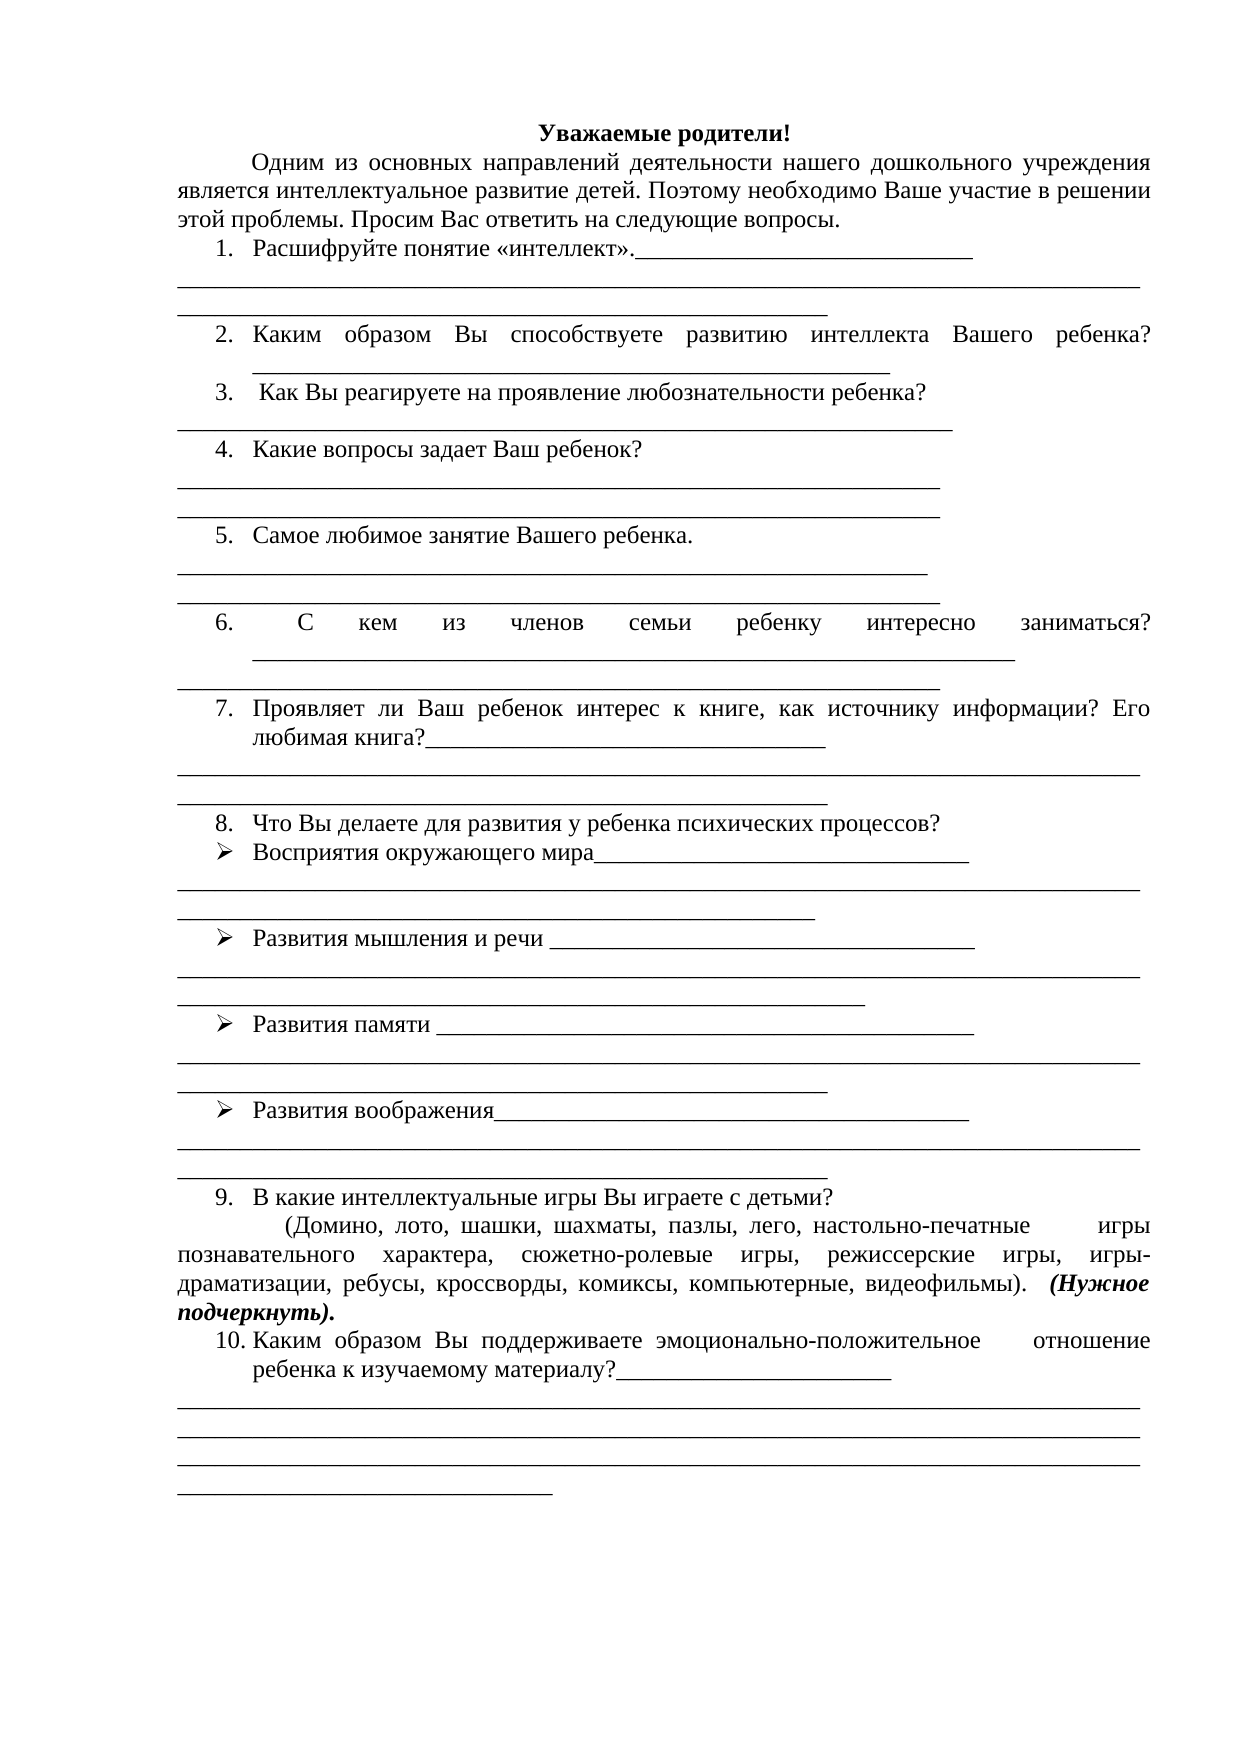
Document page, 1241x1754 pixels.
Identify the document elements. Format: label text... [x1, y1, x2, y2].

text (Домино, лото, шашки, шахматы, пазлы, лего, настольно-печатные игры познавательного характера, сюжетно-ролевые игры, режиссерские игры, игры-драматизации, ребусы, кроссворды, комиксы, компьютерные, видеофильмы). (Нужное подчеркнуть). [177, 1211, 1152, 1326]
list Какие вопросы задает Ваш ребенок? [215, 434, 1152, 463]
text ________________________________________________________________________________________________________________________________ [177, 866, 1152, 923]
text _________________________________________________________________________________________________________________________________ [177, 1038, 1152, 1096]
list Самое любимое занятие Вашего ребенка. [215, 521, 1152, 549]
list Развития мышления и речи __________________________________ [215, 923, 1152, 952]
list Как Вы реагируете на проявление любознательности ребенка? [215, 377, 1152, 406]
text Уважаемые родители! [177, 118, 1152, 147]
list Восприятия окружающего мира______________________________ [215, 837, 1152, 866]
text _________________________________________________________________________________________________________________________________ [177, 751, 1152, 808]
text Одним из основных направлений деятельности нашего дошкольного учреждения является интеллектуальное развитие детей. Поэтому необходимо Ваше участие в решении этой проблемы. Просим Вас ответить на следующие вопросы. [177, 147, 1152, 233]
list Что Вы делаете для развития у ребенка психических процессов? [215, 808, 1152, 837]
text _________________________________________________________________________________________________________________________________ [177, 1124, 1152, 1182]
text _________________________________________________________________________________________________________________________________ [177, 262, 1152, 319]
text ______________________________________________________________ [177, 406, 1152, 434]
text _____________________________________________________________ [177, 664, 1152, 693]
text ____________________________________________________________ [177, 549, 1152, 578]
text _____________________________________________________________________________________________________________________________________________________________________________________________________________________________________________________________________ [177, 1383, 1152, 1498]
text _____________________________________________________________ [177, 578, 1152, 607]
list Развития воображения______________________________________ [215, 1096, 1152, 1124]
list Расшифруйте понятие «интеллект».___________________________ [215, 233, 1152, 262]
text _____________________________________________________________ [177, 492, 1152, 521]
list Каким образом Вы способствуете развитию интеллекта Вашего ребенка?___________________________________________________ [215, 319, 1152, 377]
list С кем из членов семьи ребенку интересно заниматься? _____________________________________________________________ [215, 607, 1152, 664]
text _____________________________________________________________ [177, 463, 1152, 492]
list Проявляет ли Ваш ребенок интерес к книге, как источнику информации? Его любимая книга?________________________________ [215, 693, 1152, 751]
list Развития памяти ___________________________________________ [215, 1009, 1152, 1038]
text ____________________________________________________________________________________________________________________________________ [177, 952, 1152, 1009]
list В какие интеллектуальные игры Вы играете с детьми? [215, 1182, 1152, 1211]
list Каким образом Вы поддерживаете эмоционально-положительное отношение ребенка к изучаемому материалу?______________________ [215, 1326, 1152, 1383]
